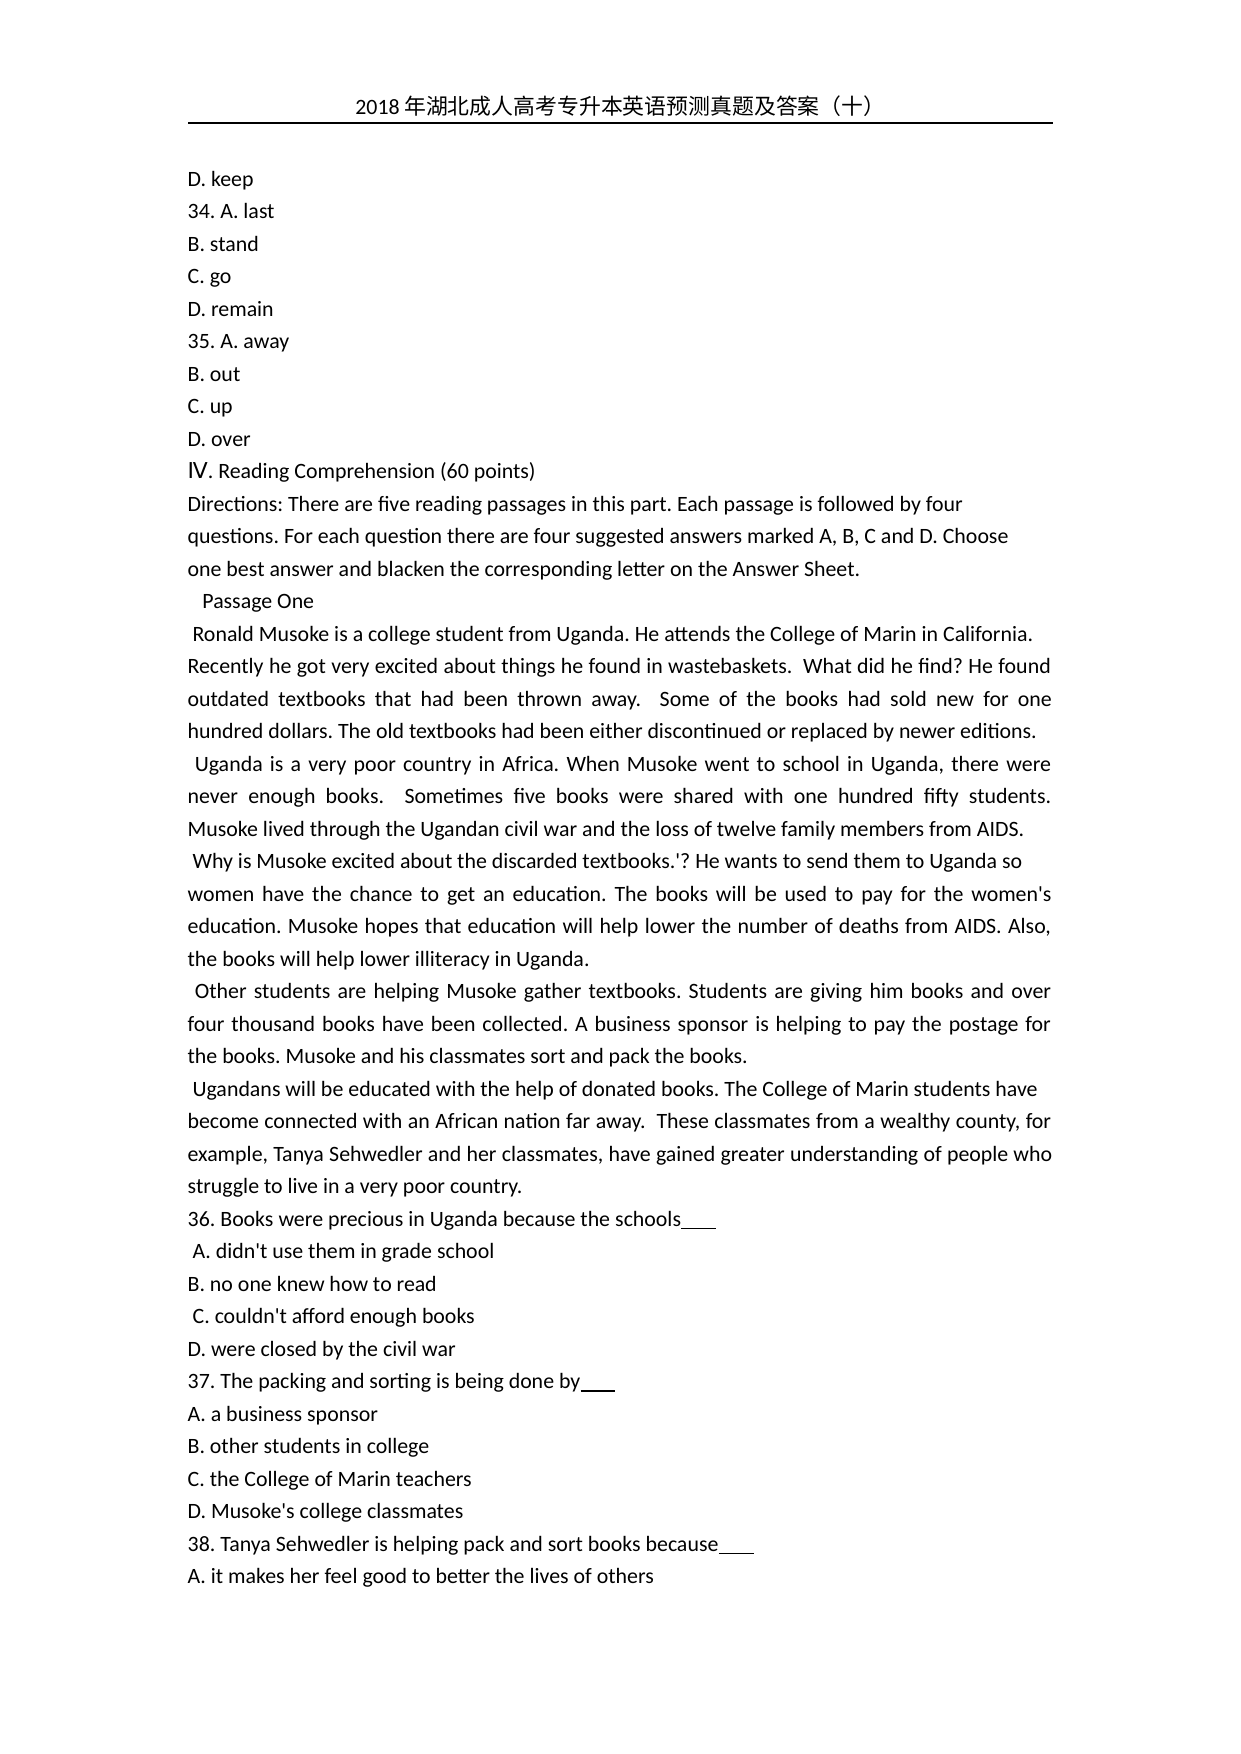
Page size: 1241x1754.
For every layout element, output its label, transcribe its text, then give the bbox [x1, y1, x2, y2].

text D. keep [187, 162, 1053, 194]
text Directions: There are five reading passages in this part. Each passage is followed by four [187, 487, 1053, 519]
text D. over [187, 422, 1053, 454]
text Recently he got very excited about things he found in wastebaskets. What did he find? He found outdated textbooks that had been thrown away. Some of the books had sold new for one hundred dollars. The old textbooks had been either discontinued or replaced by newer editions. [187, 649, 1053, 747]
text questions. For each question there are four suggested answers marked A, B, C and D. Choose [187, 519, 1053, 552]
text women have the chance to get an education. The books will be used to pay for the women's education. Musoke hopes that education will help lower the number of deaths from AIDS. Also, the books will help lower illiteracy in Uganda. [187, 877, 1053, 974]
text 35. A. away [187, 324, 1053, 357]
text D. were closed by the civil war [187, 1332, 1053, 1364]
text 34. A. last [187, 194, 1053, 227]
text A. a business sponsor B. other students in college [187, 1397, 1053, 1462]
text Passage One [187, 584, 1053, 617]
text Ugandans will be educated with the help of donated books. The College of Marin students have [187, 1072, 1053, 1104]
text D. remain [187, 292, 1053, 324]
text C. couldn't afford enough books [187, 1299, 1053, 1332]
text D. Musoke's college classmates [187, 1494, 1053, 1527]
text 38. Tanya Sehwedler is helping pack and sort books because [187, 1527, 1053, 1559]
text B. no one knew how to read [187, 1267, 1053, 1299]
text Uganda is a very poor country in Africa. When Musoke went to school in Uganda, there were never enough books. Sometimes five books were shared with one hundred fifty students. Musoke lived through the Ugandan civil war and the loss of twelve family members from AIDS. [187, 747, 1053, 844]
text B. stand [187, 227, 1053, 259]
text C. go [187, 259, 1053, 292]
text A. it makes her feel good to better the lives of others [187, 1559, 1053, 1592]
text Ronald Musoke is a college student from Uganda. He attends the College of Marin in California. [187, 617, 1053, 649]
text A. didn't use them in grade school [187, 1234, 1053, 1267]
text C. up [187, 389, 1053, 422]
text Other students are helping Musoke gather textbooks. Students are giving him books and over four thousand books have been collected. A business sponsor is helping to pay the postage for the books. Musoke and his classmates sort and pack the books. [187, 974, 1053, 1072]
text 37. The packing and sorting is being done by [187, 1364, 1053, 1397]
text one best answer and blacken the corresponding letter on the Answer Sheet. [187, 552, 1053, 584]
text B. out [187, 357, 1053, 389]
text become connected with an African nation far away. These classmates from a wealthy county, for example, Tanya Sehwedler and her classmates, have gained greater understanding of people who struggle to live in a very poor country. [187, 1104, 1053, 1202]
text 36. Books were precious in Uganda because the schools [187, 1202, 1053, 1234]
text Ⅳ. Reading Comprehension (60 points) [187, 454, 1053, 487]
text C. the College of Marin teachers [187, 1462, 1053, 1494]
text Why is Musoke excited about the discarded textbooks.'? He wants to send them to Uganda so [187, 844, 1053, 877]
